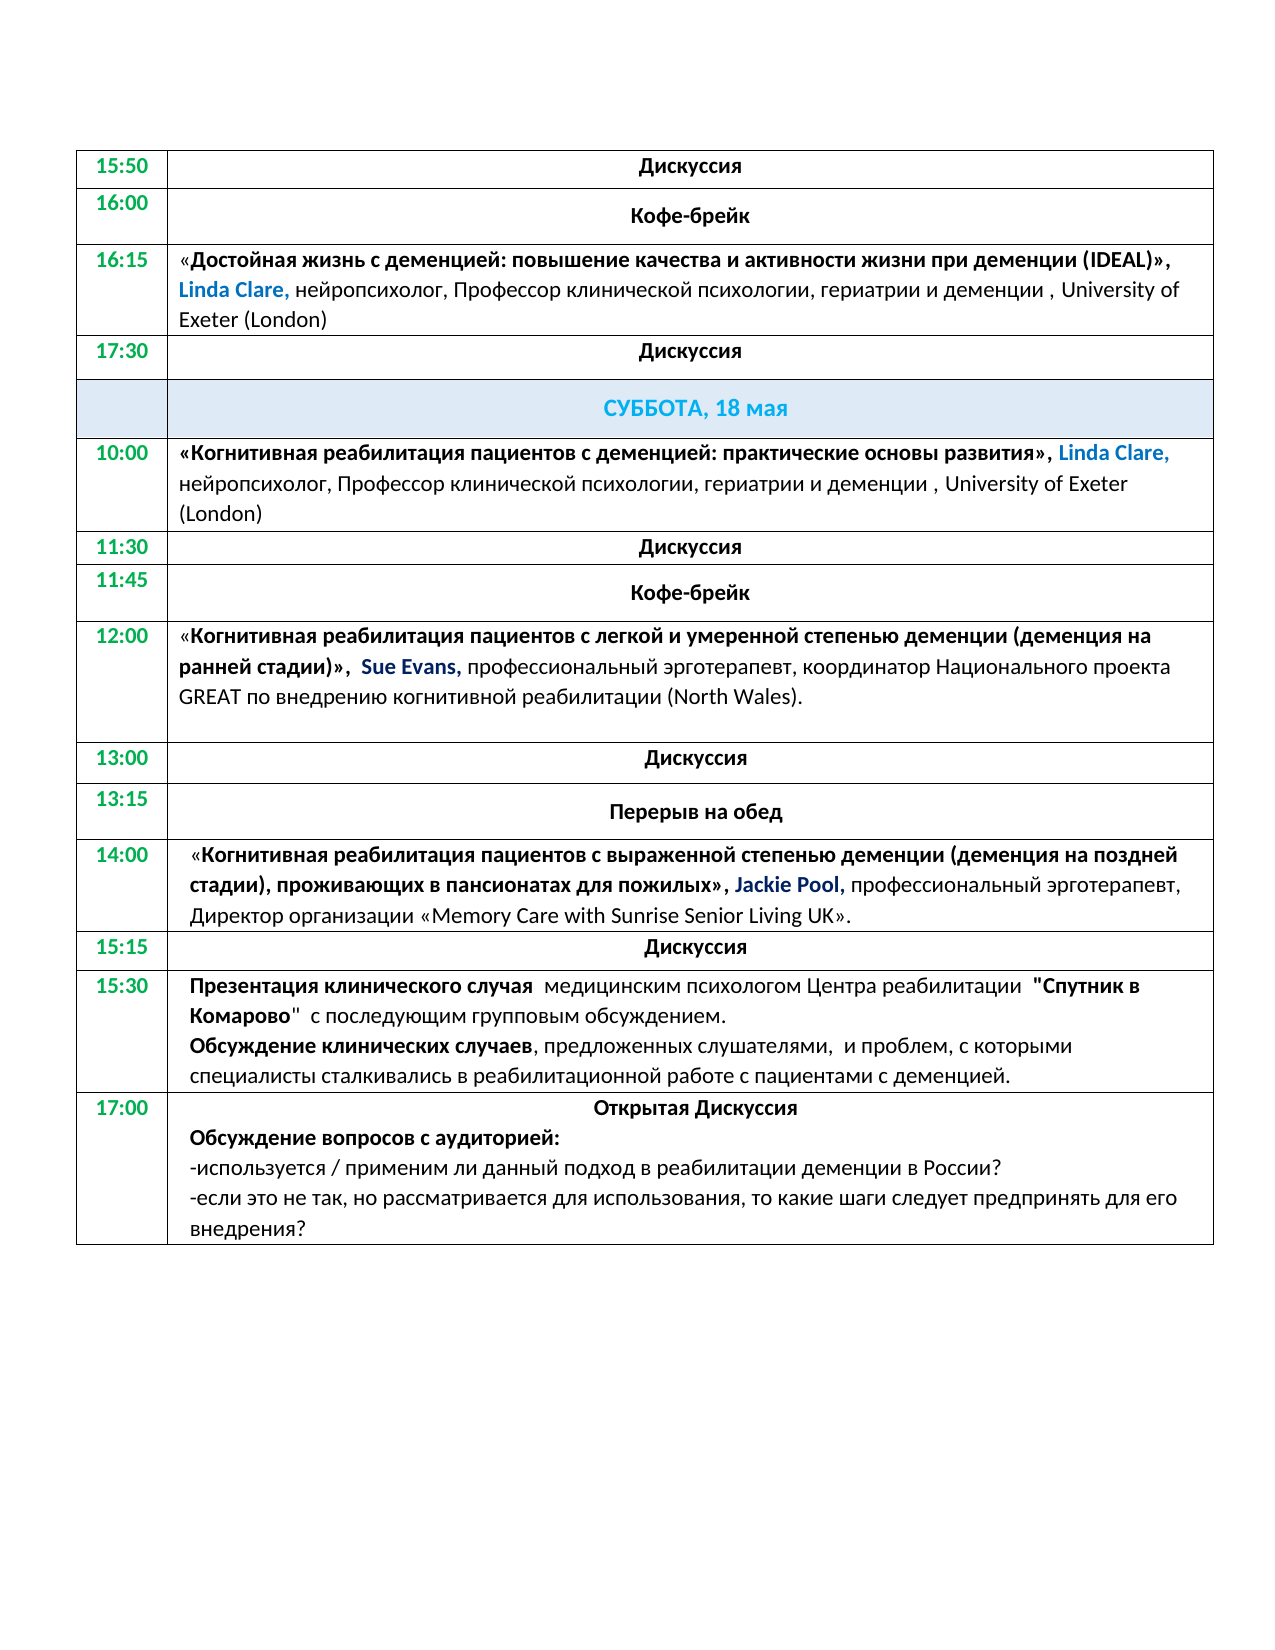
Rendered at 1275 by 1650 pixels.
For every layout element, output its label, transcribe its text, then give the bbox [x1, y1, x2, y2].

table_cell Дискуссия [168, 532, 1213, 564]
table_cell «Когнитивная реабилитация пациентов с легкой и умеренной степенью деменции (деменция на ранней стадии)», Sue Evans, профессиональный эрготерапевт, координатор Национального проекта GREAT по внедрению когнитивной реабилитации (North Wales). [168, 622, 1213, 742]
table_cell Кофе-брейк [168, 565, 1213, 621]
table_cell Дискуссия [168, 151, 1213, 187]
table_cell 16:00 [77, 189, 167, 244]
table_cell Дискуссия [168, 336, 1213, 379]
table_cell Презентация клинического случая медицинским психологом Центра реабилитации "Спутник в Комарово" с последующим групповым обсуждением. Обсуждение клинических случаев, предложенных слушателями, и проблем, с которыми специалисты сталкивались в реабилитационной работе с пациентами с деменцией. [168, 971, 1213, 1092]
table_cell 15:15 [77, 932, 167, 970]
table_cell 16:15 [77, 245, 167, 335]
table_cell 11:45 [77, 565, 167, 621]
table_cell 10:00 [77, 439, 167, 531]
table_cell 13:00 [77, 743, 167, 783]
table_cell «Достойная жизнь с деменцией: повышение качества и активности жизни при деменции (IDEAL)», Linda Clare, нейропсихолог, Профессор клинической психологии, гериатрии и деменции , University of Exeter (London) [168, 245, 1213, 335]
table_cell 15:50 [77, 151, 167, 187]
table_cell Открытая Дискуссия Обсуждение вопросов с аудиторией: -используется / применим ли данный подход в реабилитации деменции в России? -если это не так, но рассматривается для использования, то какие шаги следует предпринять для его внедрения? [168, 1093, 1213, 1244]
table_cell Дискуссия [168, 743, 1213, 783]
table_cell Кофе-брейк [168, 189, 1213, 244]
table_cell 17:30 [77, 336, 167, 379]
table_cell «Когнитивная реабилитация пациентов с деменцией: практические основы развития», Linda Clare, нейропсихолог, Профессор клинической психологии, гериатрии и деменции , University of Exeter (London) [168, 439, 1213, 531]
table_cell 14:00 [77, 840, 167, 931]
table_cell «Когнитивная реабилитация пациентов с выраженной степенью деменции (деменция на поздней стадии), проживающих в пансионатах для пожилых», Jackie Pool, профессиональный эрготерапевт, Директор организации «Memory Care with Sunrise Senior Living UK». [168, 840, 1213, 931]
table_cell СУББОТА, 18 мая [168, 380, 1213, 437]
table_cell 12:00 [77, 622, 167, 742]
table_cell 13:15 [77, 784, 167, 839]
table_cell Дискуссия [168, 932, 1213, 970]
table_cell [77, 380, 167, 437]
table_cell Перерыв на обед [168, 784, 1213, 839]
table_cell 11:30 [77, 532, 167, 564]
table_cell 15:30 [77, 971, 167, 1092]
table_cell 17:00 [77, 1093, 167, 1244]
